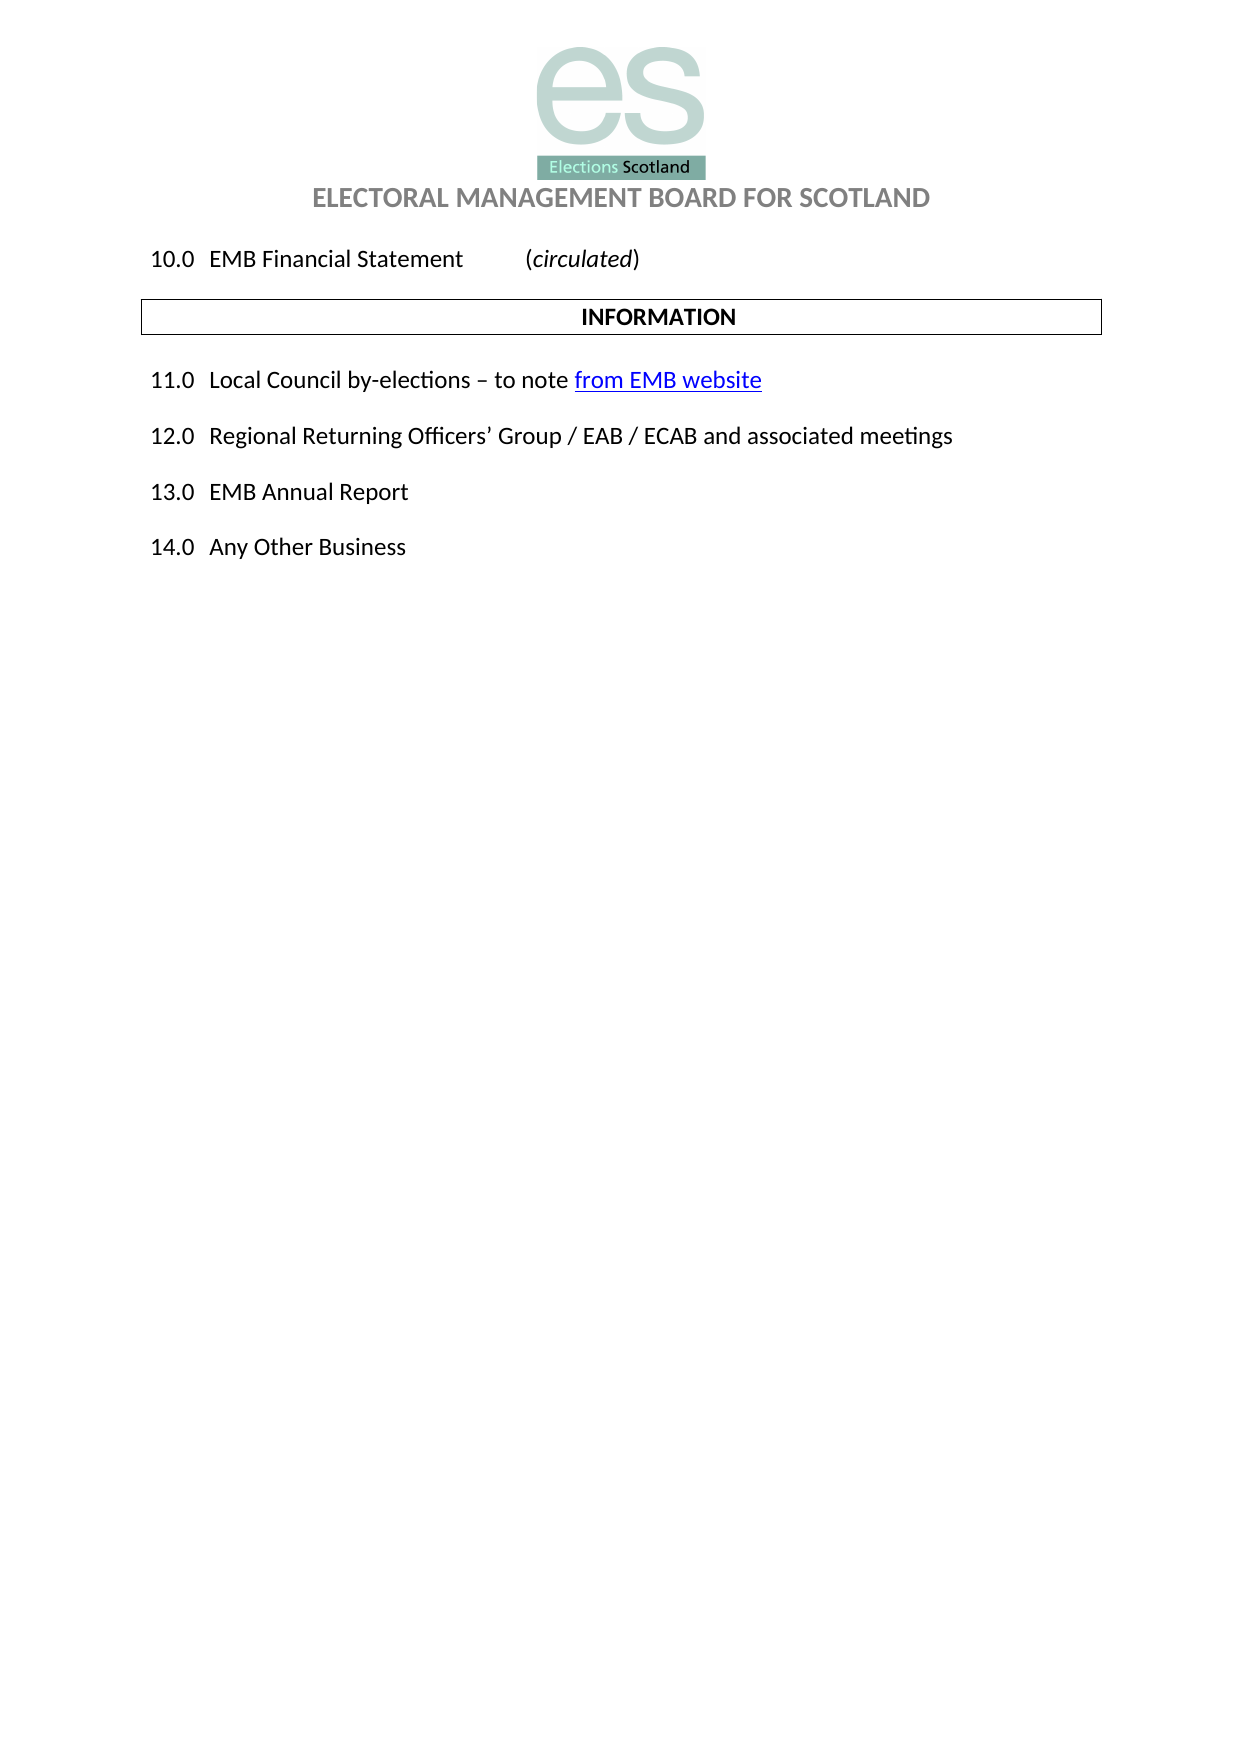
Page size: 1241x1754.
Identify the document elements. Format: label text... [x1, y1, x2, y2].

picture [536, 47, 706, 180]
list Regional Returning Officers’ Group / EAB / ECAB and associated meetings [150, 420, 1092, 451]
list EMB Financial Statement (circulated) [150, 243, 1092, 273]
list Local Council by-elections – to note from EMB website [150, 365, 1092, 395]
text INFORMATION [142, 300, 1101, 334]
list Any Other Business [150, 531, 1092, 562]
list EMB Annual Report [150, 476, 1092, 506]
